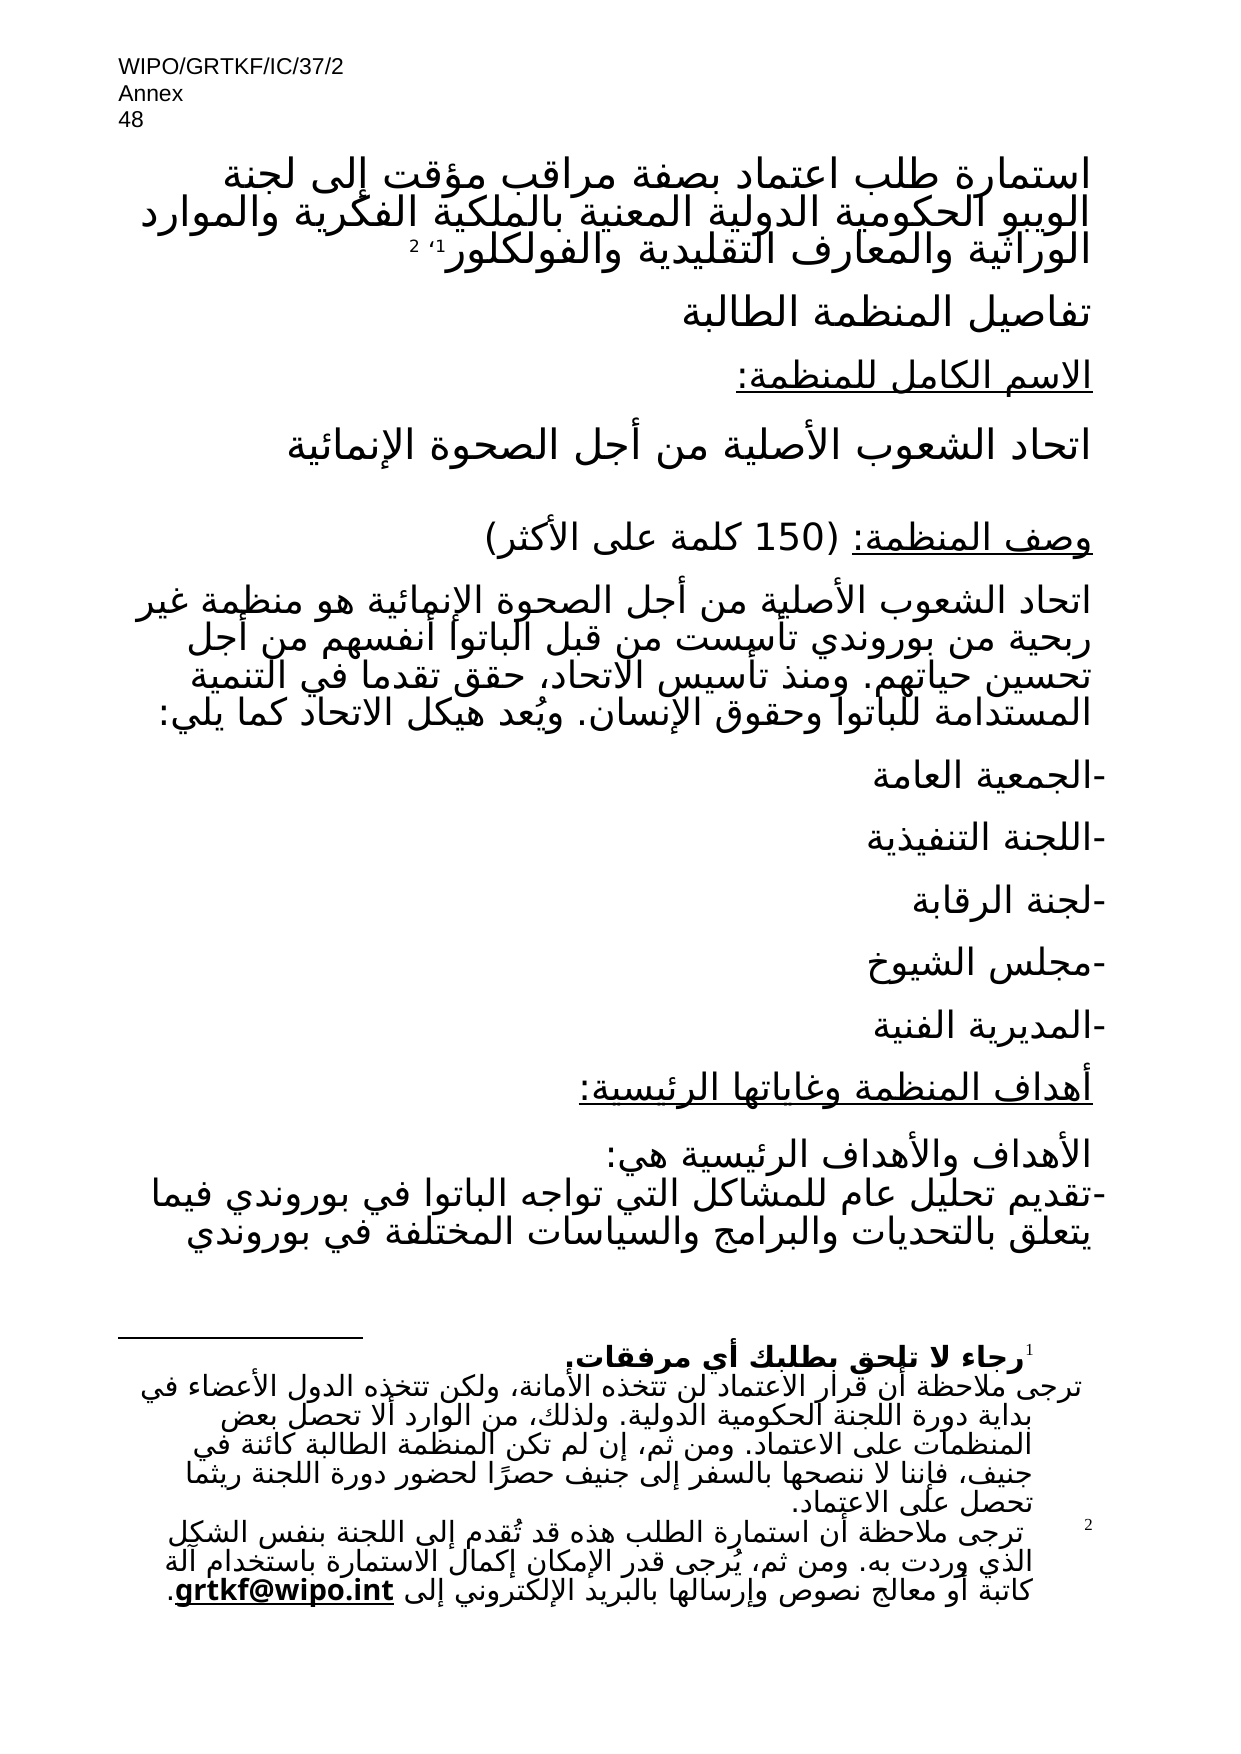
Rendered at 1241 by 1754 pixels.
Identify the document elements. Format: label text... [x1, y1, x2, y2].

text استمارة طلب اعتماد بصفة مراقب مؤقت إلى لجنة الويبو الحكومية الدولية المعنية بالملكية الفكرية والموارد الوراثية والمعارف التقليدية والفولكلور، [118, 158, 1092, 271]
text وصف المنظمة: (150 كلمة على الأكثر) [505, 521, 1092, 558]
text أهداف المنظمة وغاياتها الرئيسية: [118, 1071, 703, 1108]
text أهداف المنظمة وغاياتها الرئيسية: [738, 1071, 1092, 1103]
list مجلس الشيوخ [1006, 946, 1093, 983]
list مجلس الشيوخ [118, 946, 959, 983]
list الجمعية العامة [118, 758, 1093, 796]
text وصف المنظمة: (150 كلمة على الأكثر) [118, 521, 547, 558]
list تقديم تحليل عام للمشاكل التي تواجه الباتوا في بوروندي فيما يتعلق بالتحديات والبرامج والسياسات المختلفة في بوروندي [118, 1177, 1093, 1252]
text الأهداف والأهداف الرئيسية هي: [118, 1133, 1092, 1177]
text اتحاد الشعوب الأصلية من أجل الصحوة الإنمائية [118, 421, 1092, 469]
text تفاصيل المنظمة الطالبة [118, 296, 1092, 333]
list اللجنة التنفيذية [118, 821, 1093, 858]
list المديرية الفنية [118, 1008, 1093, 1046]
text اتحاد الشعوب الأصلية من أجل الصحوة الإنمائية هو منظمة غير ربحية من بوروندي تأسست من قبل الباتوا أنفسهم من أجل تحسين حياتهم. ومنذ تأسيس الاتحاد، حقق تقدما في التنمية المستدامة للباتوا وحقوق الإنسان. ويُعد هيكل الاتحاد كما يلي: [118, 583, 1093, 733]
text الاسم الكامل للمنظمة: [118, 358, 1092, 396]
list مجلس الشيوخ [899, 946, 1040, 983]
list لجنة الرقابة [118, 883, 1093, 921]
